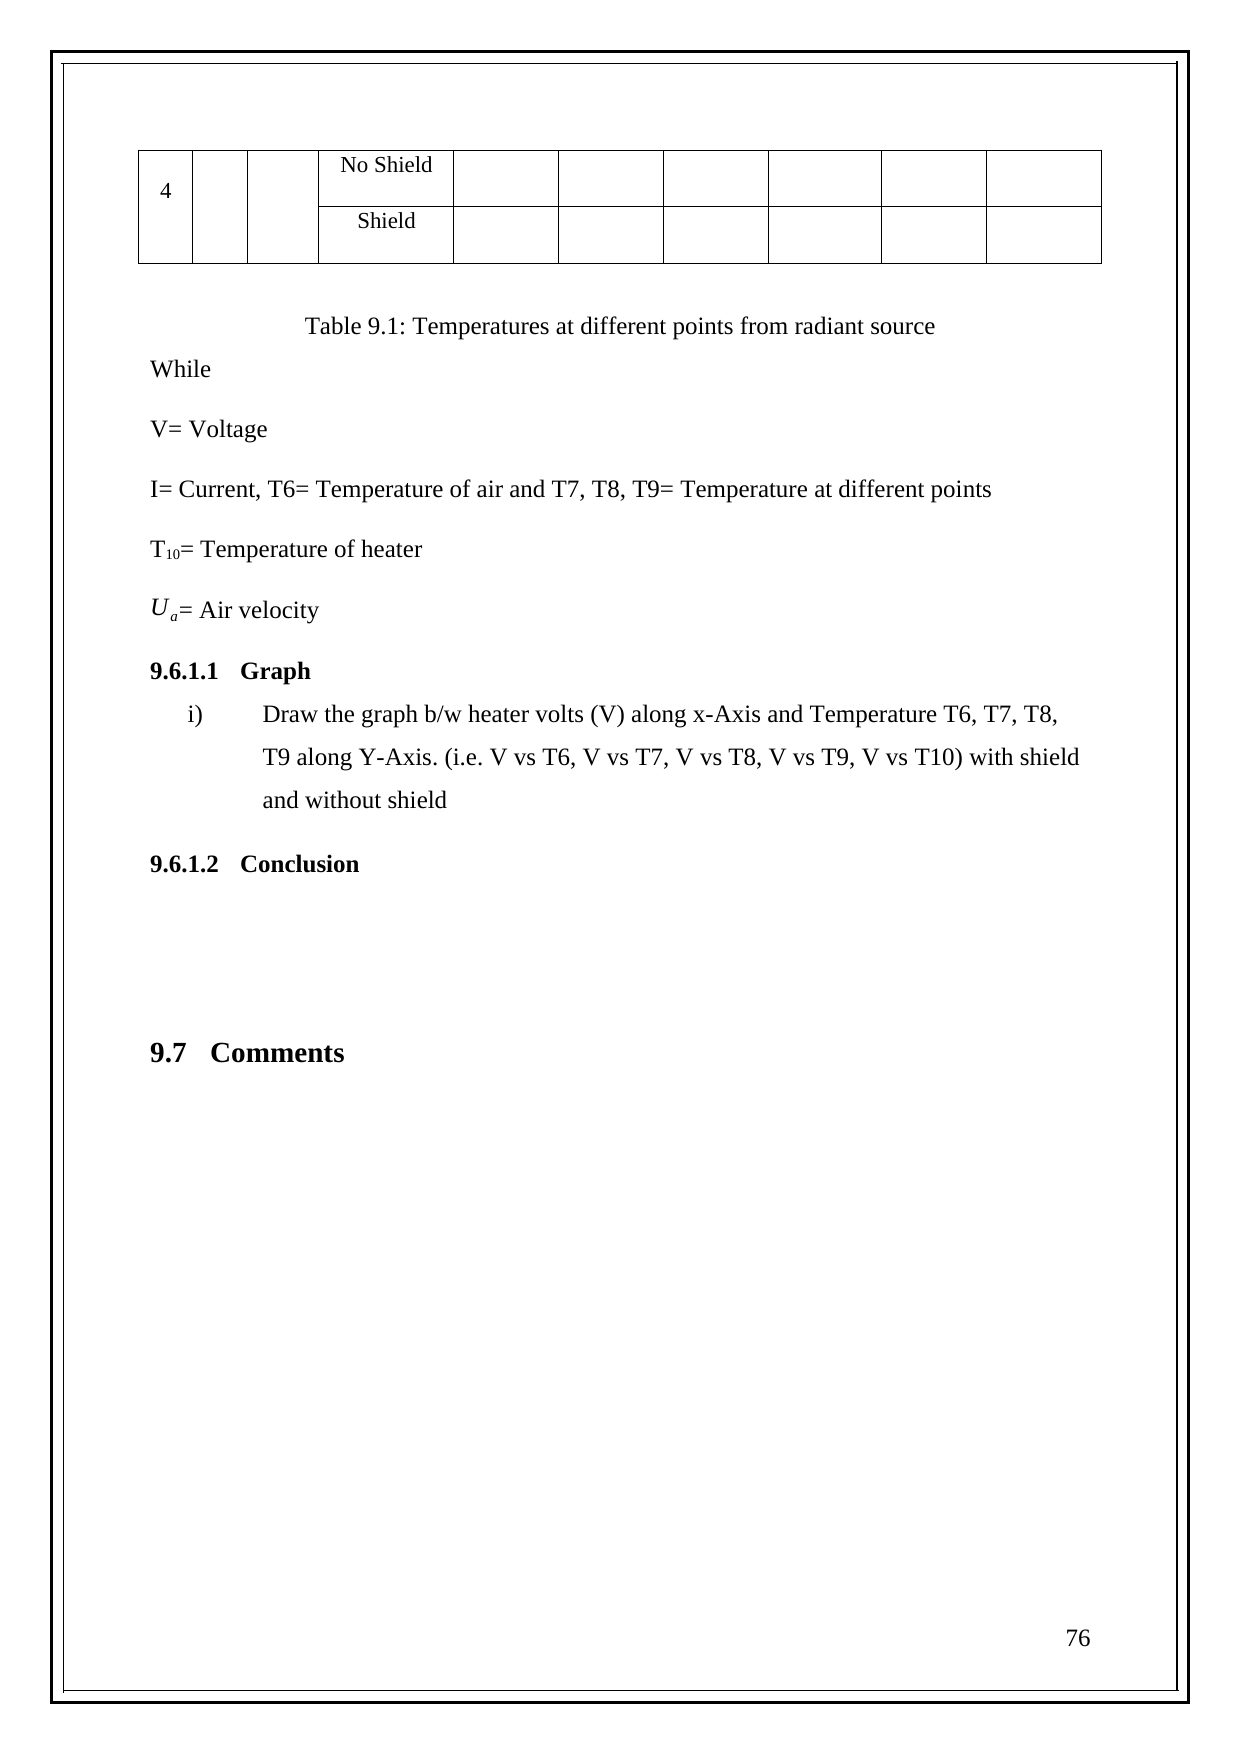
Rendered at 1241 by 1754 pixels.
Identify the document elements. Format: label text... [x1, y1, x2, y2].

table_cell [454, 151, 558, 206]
text While [150, 354, 1090, 383]
subtitle Graph [150, 656, 1090, 685]
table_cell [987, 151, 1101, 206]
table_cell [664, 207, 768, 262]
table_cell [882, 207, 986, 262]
list Draw the graph b/w heater volts (V) along x-Axis and Temperature T6, T7, T8, T9 along Y-Axis. (i.e. V vs T6, V vs T7, V vs T8, V vs T9, V vs T10) with shield and without shield [187, 699, 1090, 814]
subtitle Comments [150, 1036, 1090, 1069]
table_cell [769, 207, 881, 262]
subtitle Table 9.1: Temperatures at different points from radiant source [150, 311, 1090, 340]
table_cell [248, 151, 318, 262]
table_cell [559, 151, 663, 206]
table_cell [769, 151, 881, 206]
text = Air velocity [150, 593, 1090, 625]
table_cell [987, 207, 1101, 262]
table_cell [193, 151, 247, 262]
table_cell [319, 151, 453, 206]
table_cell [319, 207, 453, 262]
text I= Current, T6= Temperature of air and T7, T8, T9= Temperature at different points [150, 474, 1090, 503]
subtitle Conclusion [150, 849, 1090, 878]
text T10= Temperature of heater [150, 534, 1090, 562]
text V= Voltage [150, 414, 1090, 443]
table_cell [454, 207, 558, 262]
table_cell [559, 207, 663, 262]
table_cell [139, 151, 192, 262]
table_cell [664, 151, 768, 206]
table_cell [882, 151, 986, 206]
